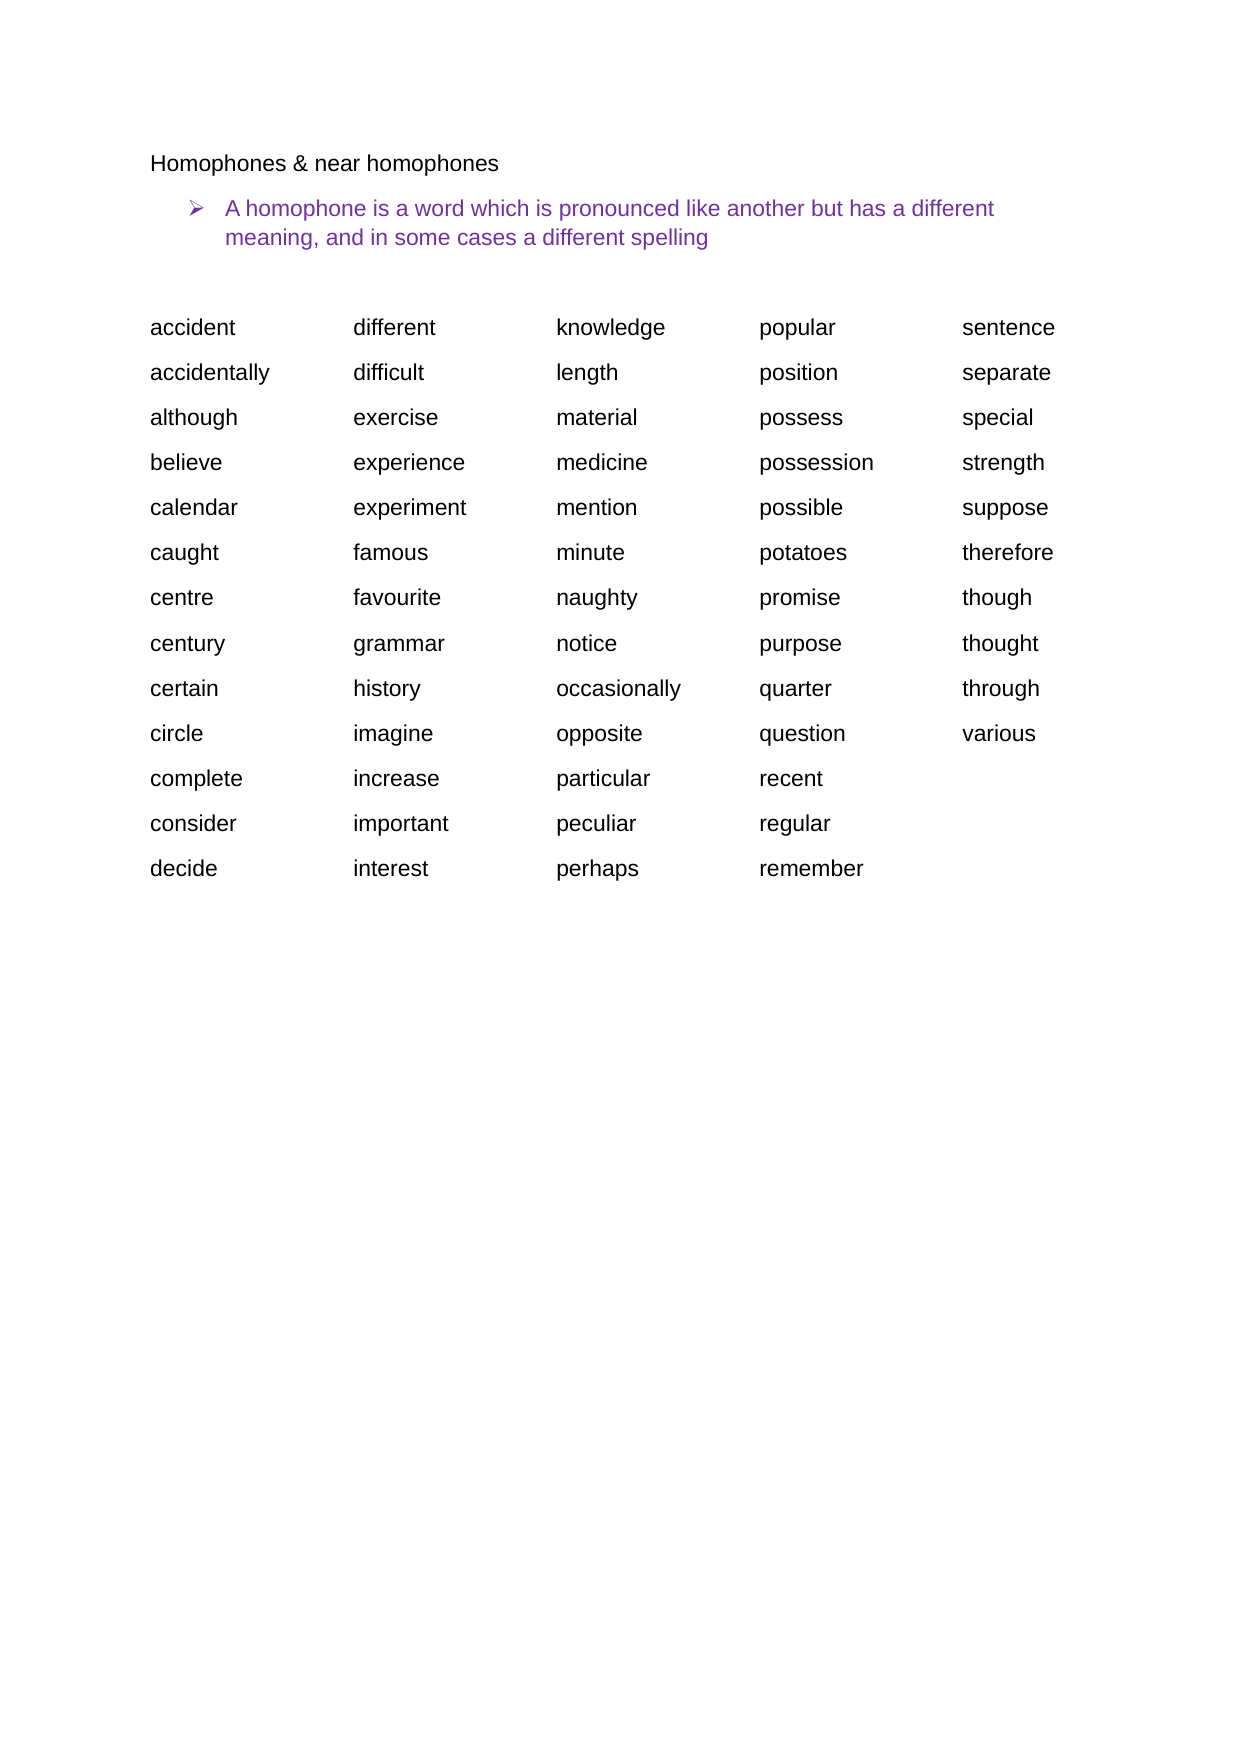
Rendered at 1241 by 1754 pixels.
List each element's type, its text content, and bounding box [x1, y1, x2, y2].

text strength [962, 449, 1090, 475]
text sentence [962, 314, 1090, 340]
text important [353, 810, 481, 836]
text remember [759, 855, 887, 881]
text naughty [556, 584, 684, 611]
text Homophones & near homophones [150, 150, 1090, 176]
text notice [556, 629, 684, 656]
text though [962, 584, 1090, 611]
text interest [353, 855, 481, 881]
text recent [759, 765, 887, 791]
text possession [759, 449, 887, 475]
text separate [962, 359, 1090, 385]
text regular [759, 810, 887, 836]
text increase [353, 765, 481, 791]
text circle [150, 720, 278, 746]
text knowledge [556, 314, 684, 340]
text centre [150, 584, 278, 611]
text quarter [759, 674, 887, 701]
text medicine [556, 449, 684, 475]
text century [150, 629, 278, 656]
text possible [759, 494, 887, 521]
text although [150, 404, 278, 430]
text promise [759, 584, 887, 611]
text occasionally [556, 674, 684, 701]
text suppose [962, 494, 1090, 521]
text potatoes [759, 539, 887, 566]
text position [759, 359, 887, 385]
text through [962, 674, 1090, 701]
text possess [759, 404, 887, 430]
text thought [962, 629, 1090, 656]
text accidentally [150, 359, 278, 385]
text therefore [962, 539, 1090, 566]
text minute [556, 539, 684, 566]
text experiment [353, 494, 481, 521]
text certain [150, 674, 278, 701]
text peculiar [556, 810, 684, 836]
text special [962, 404, 1090, 430]
text famous [353, 539, 481, 566]
text grammar [353, 629, 481, 656]
text believe [150, 449, 278, 475]
text mention [556, 494, 684, 521]
text calendar [150, 494, 278, 521]
text purpose [759, 629, 887, 656]
text exercise [353, 404, 481, 430]
text difficult [353, 359, 481, 385]
text favourite [353, 584, 481, 611]
text popular [759, 314, 887, 340]
text perhaps [556, 855, 684, 881]
text accident [150, 314, 278, 340]
text experience [353, 449, 481, 475]
list A homophone is a word which is pronounced like another but has a different meaning, and in some cases a different spelling [187, 195, 1090, 250]
text consider [150, 810, 278, 836]
text history [353, 674, 481, 701]
text imagine [353, 720, 481, 746]
text material [556, 404, 684, 430]
text different [353, 314, 481, 340]
text opposite [556, 720, 684, 746]
text complete [150, 765, 278, 791]
text caught [150, 539, 278, 566]
text question [759, 720, 887, 746]
text various [962, 720, 1090, 746]
text length [556, 359, 684, 385]
text particular [556, 765, 684, 791]
text decide [150, 855, 278, 881]
